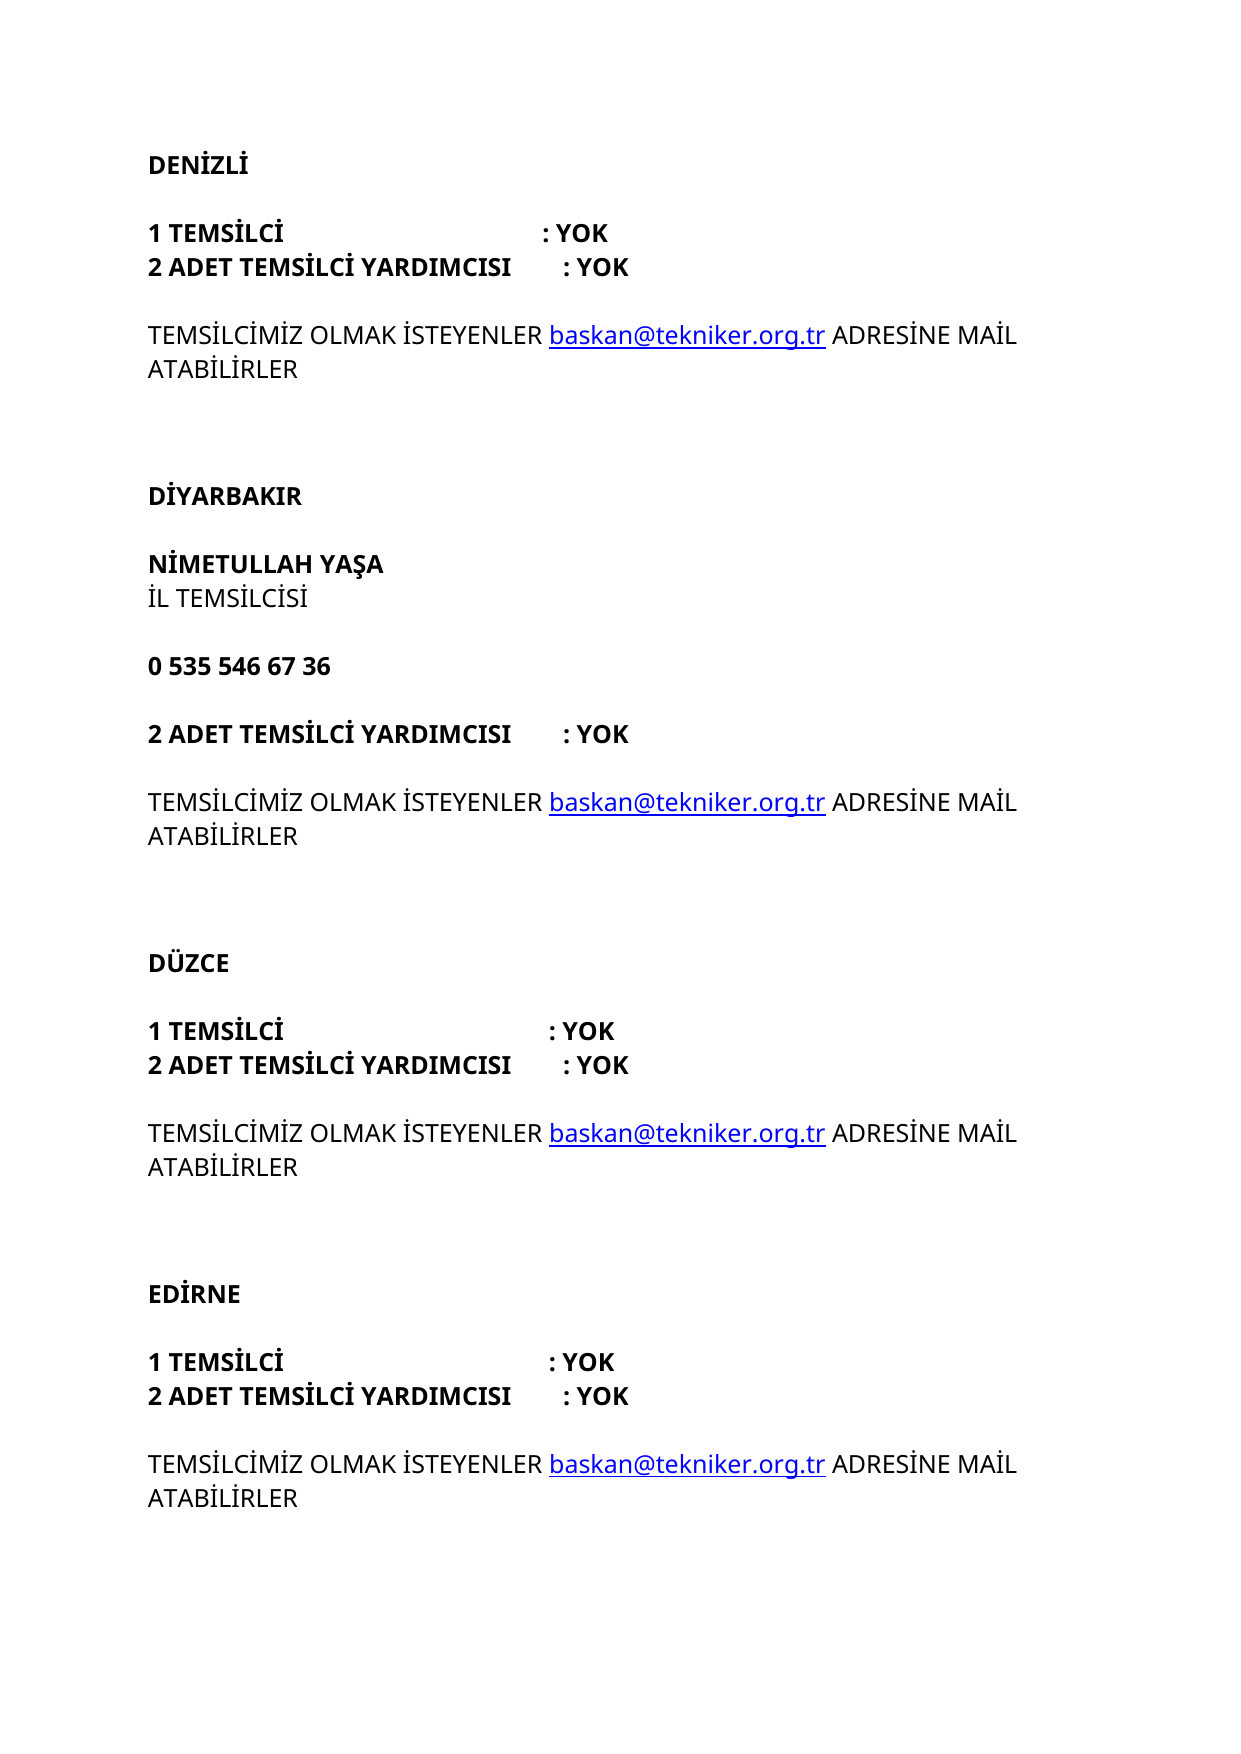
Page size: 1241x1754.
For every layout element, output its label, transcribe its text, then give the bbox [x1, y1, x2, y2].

text DENİZLİ 1 TEMSİLCİ : YOK 2 ADET TEMSİLCİ YARDIMCISI : YOK TEMSİLCİMİZ OLMAK İSTEYENLER baskan@tekniker.org.tr ADRESİNE MAİL ATABİLİRLER [148, 148, 1093, 386]
text EDİRNE 1 TEMSİLCİ : YOK 2 ADET TEMSİLCİ YARDIMCISI : YOK TEMSİLCİMİZ OLMAK İSTEYENLER baskan@tekniker.org.tr ADRESİNE MAİL ATABİLİRLER [148, 1276, 1093, 1515]
text DÜZCE 1 TEMSİLCİ : YOK 2 ADET TEMSİLCİ YARDIMCISI : YOK TEMSİLCİMİZ OLMAK İSTEYENLER baskan@tekniker.org.tr ADRESİNE MAİL ATABİLİRLER [148, 946, 1093, 1184]
text DİYARBAKIR NİMETULLAH YAŞA İL TEMSİLCİSİ 0 535 546 67 36 2 ADET TEMSİLCİ YARDIMCISI : YOK TEMSİLCİMİZ OLMAK İSTEYENLER baskan@tekniker.org.tr ADRESİNE MAİL ATABİLİRLER [148, 478, 1093, 853]
